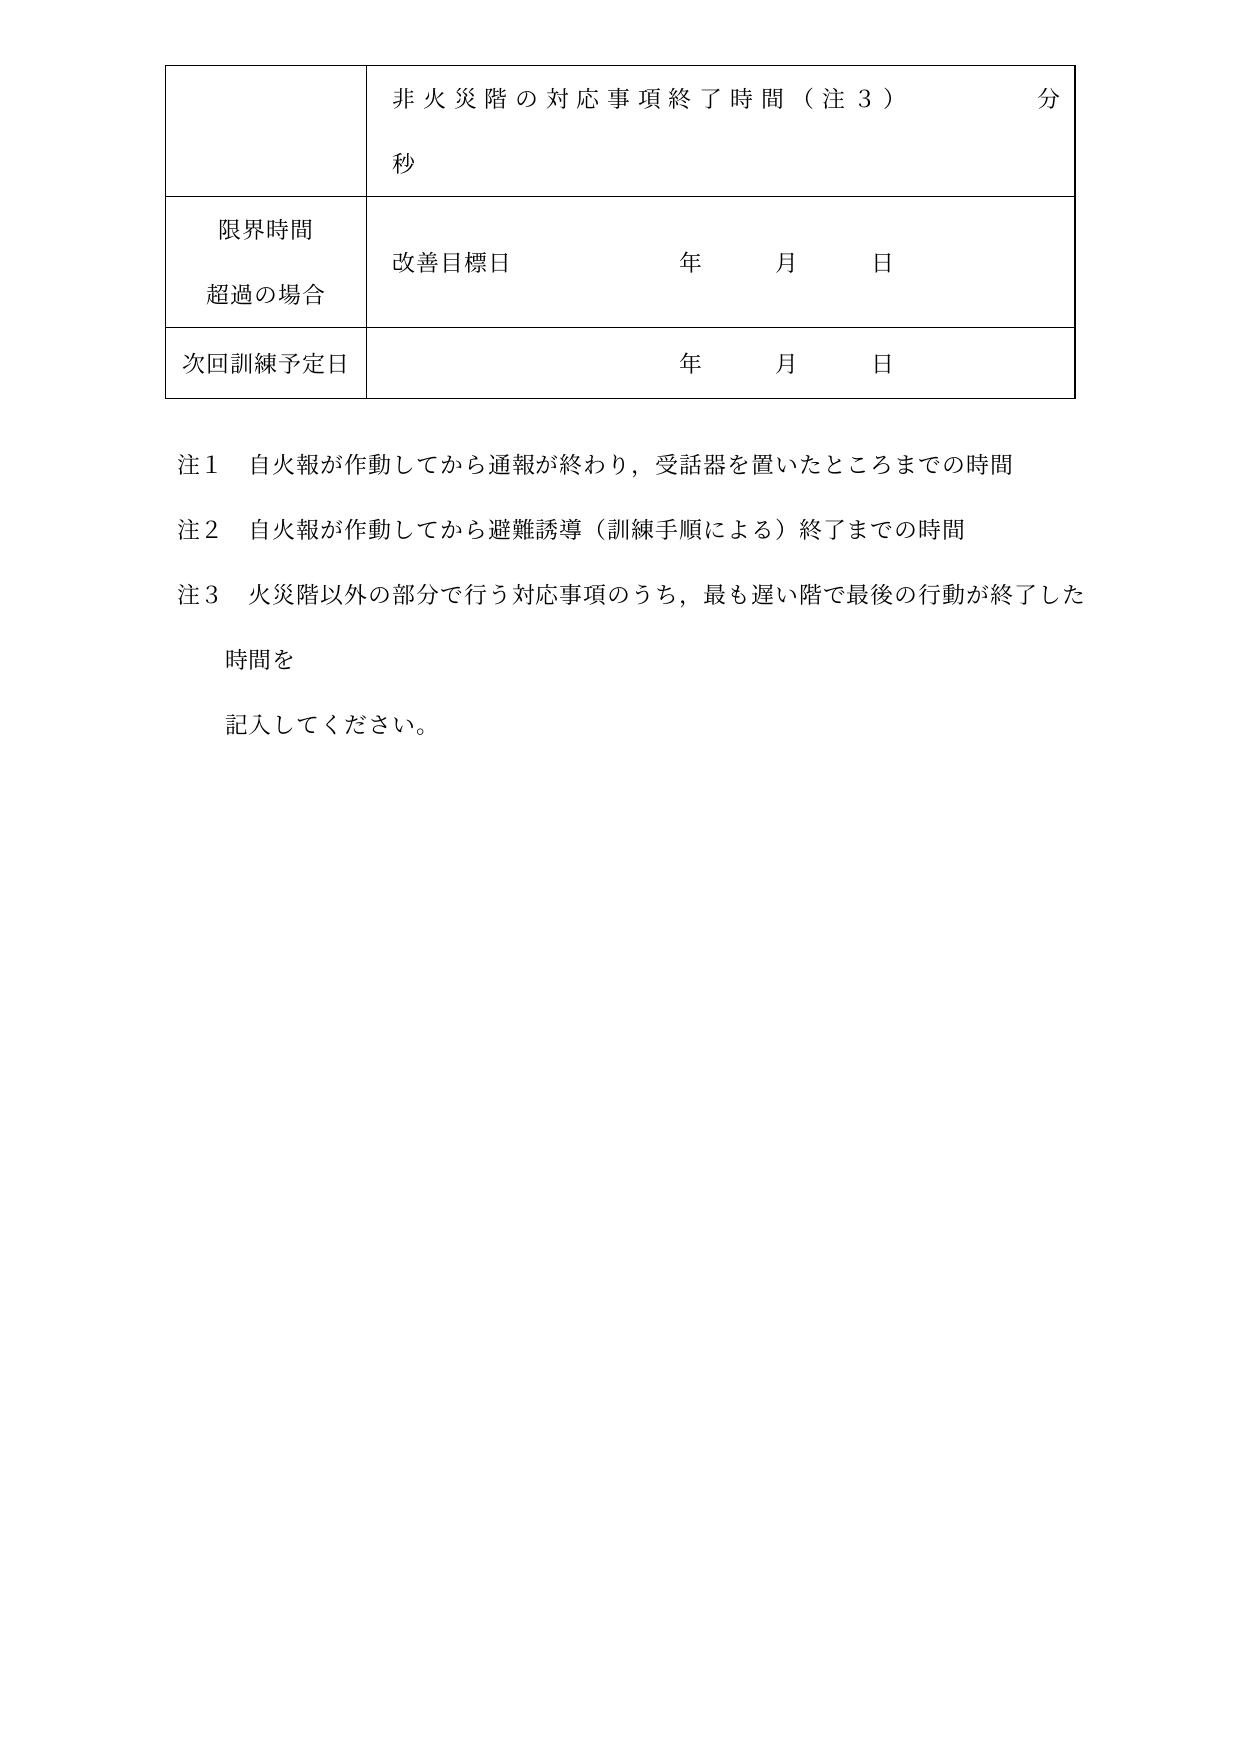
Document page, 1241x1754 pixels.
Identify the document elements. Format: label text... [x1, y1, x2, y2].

table_cell 限界時間 超過の場合 [166, 197, 366, 327]
table_cell 次回訓練予定日 [166, 328, 366, 397]
text 記入してください。 [215, 691, 1087, 756]
table_cell 非火災階の対応事項終了時間（注３） 分 秒 [367, 66, 1074, 196]
table_cell 年 月 日 [367, 328, 1074, 397]
text 注１ 自火報が作動してから通報が終わり，受話器を置いたところまでの時間 [153, 431, 1087, 496]
text 注３ 火災階以外の部分で行う対応事項のうち，最も遅い階で最後の行動が終了した時間を [153, 561, 1087, 691]
table_cell 改善目標日 年 月 日 [367, 197, 1074, 327]
text 注２ 自火報が作動してから避難誘導（訓練手順による）終了までの時間 [153, 496, 1087, 561]
